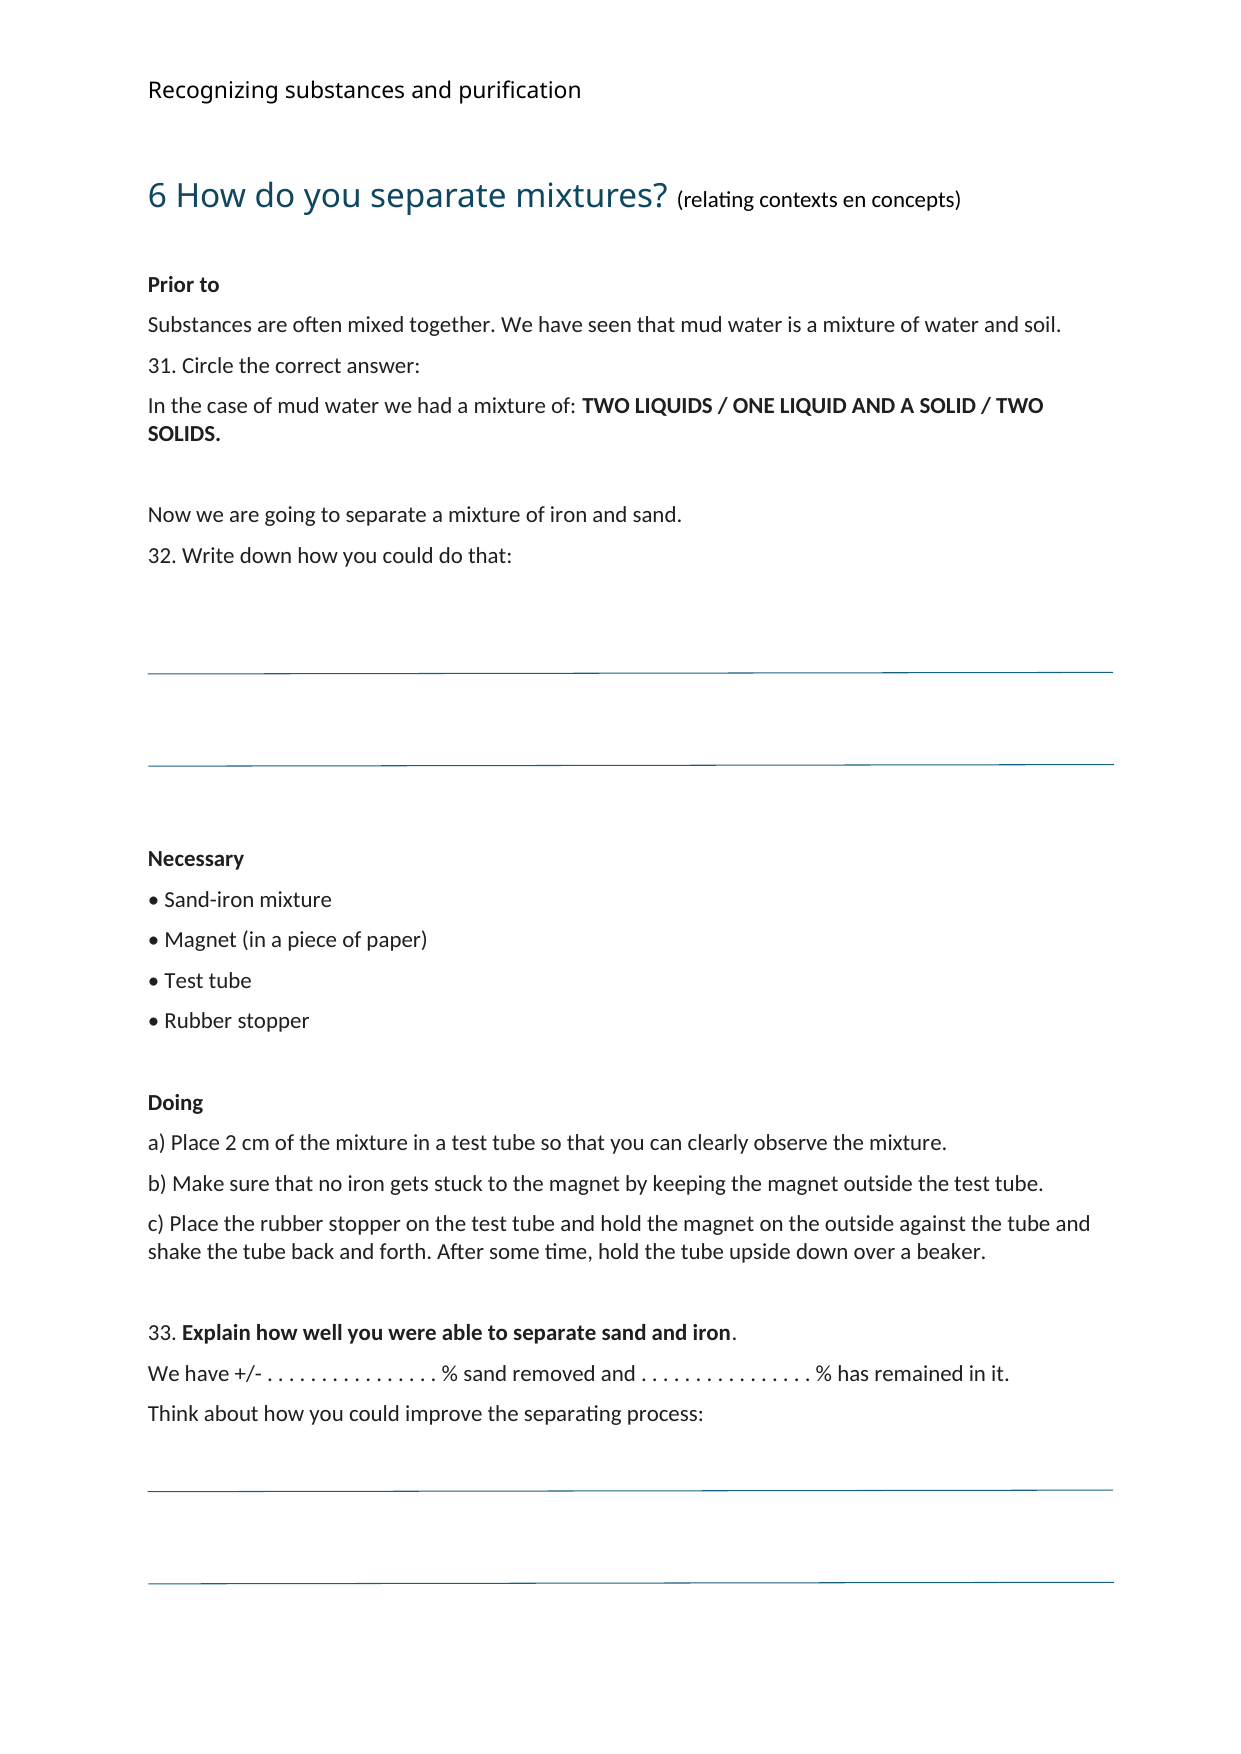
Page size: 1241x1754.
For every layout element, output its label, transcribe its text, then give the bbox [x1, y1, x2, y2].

text • Rubber stopper [148, 1007, 1093, 1034]
text We have +/- . . . . . . . . . . . . . . . . % sand removed and . . . . . . . . . . . . . . . . % has remained in it. [148, 1359, 1093, 1387]
text Substances are often mixed together. We have seen that mud water is a mixture of water and soil. [148, 310, 1093, 338]
text Think about how you could improve the separating process: [148, 1399, 1093, 1427]
text c) Place the rubber stopper on the test tube and hold the magnet on the outside against the tube and shake the tube back and forth. After some time, hold the tube upside down over a beaker. [148, 1209, 1093, 1265]
text 32. Write down how you could do that: [148, 541, 1093, 569]
text In the case of mud water we had a mixture of: TWO LIQUIDS / ONE LIQUID AND A SOLID / TWO SOLIDS. [148, 391, 1093, 447]
text • Sand-iron mixture [148, 885, 1093, 913]
text Necessary [148, 844, 1093, 872]
text 33. Explain how well you were able to separate sand and iron. [148, 1318, 1093, 1346]
text • Magnet (in a piece of paper) [148, 926, 1093, 953]
subtitle 6 How do you separate mixtures? (relating contexts en concepts) [148, 172, 1093, 217]
text Prior to [148, 270, 1093, 298]
text 31. Circle the correct answer: [148, 351, 1093, 379]
text Now we are going to separate a mixture of iron and sand. [148, 501, 1093, 528]
text a) Place 2 cm of the mixture in a test tube so that you can clearly observe the mixture. [148, 1128, 1093, 1156]
text b) Make sure that no iron gets stuck to the magnet by keeping the magnet outside the test tube. [148, 1169, 1093, 1197]
text • Test tube [148, 966, 1093, 994]
text Doing [148, 1088, 1093, 1116]
